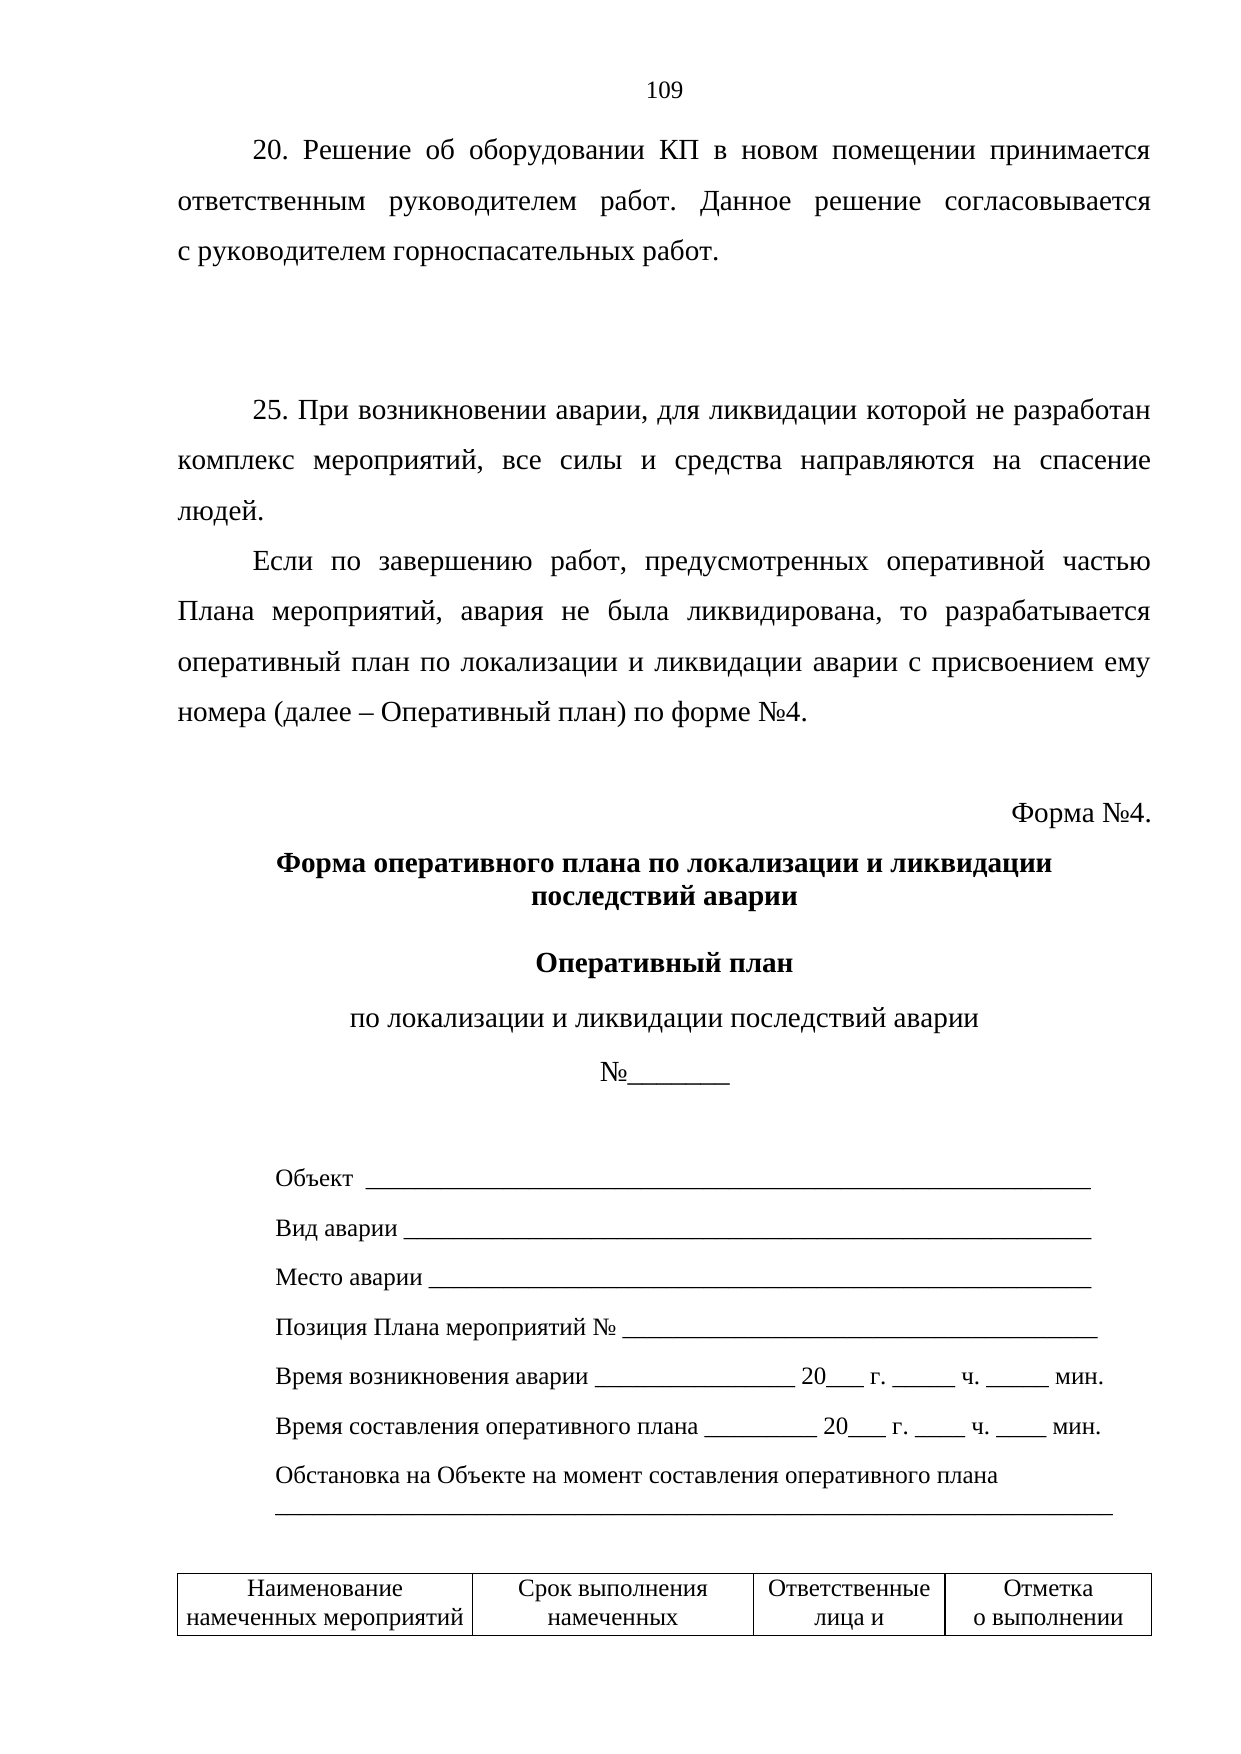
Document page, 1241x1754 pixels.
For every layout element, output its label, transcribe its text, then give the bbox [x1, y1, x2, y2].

list последствий аварии [177, 878, 1152, 912]
text №_______ [177, 1054, 1152, 1088]
text Оперативный план [177, 946, 1152, 979]
text по локализации и ликвидации последствий аварии [177, 1000, 1152, 1033]
text Форма №4. [177, 795, 1152, 828]
list Форма оперативного плана по локализации и ликвидации [177, 845, 1152, 878]
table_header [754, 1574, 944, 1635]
text 20. Решение об оборудовании КП в новом помещении принимается ответственным руководителем работ. Данное решение согласовывается с руководителем горноспасательных работ. [177, 132, 1152, 267]
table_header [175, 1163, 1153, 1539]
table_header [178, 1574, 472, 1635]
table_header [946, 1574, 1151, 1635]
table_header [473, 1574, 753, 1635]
text Если по завершению работ, предусмотренных оперативной частью Плана мероприятий, авария не была ликвидирована, то разрабатывается оперативный план по локализации и ликвидации аварии с присвоением ему номера (далее – Оперативный план) по форме №4. [177, 543, 1152, 728]
text 25. При возникновении аварии, для ликвидации которой не разработан комплекс мероприятий, все силы и средства направляются на спасение людей. [177, 392, 1152, 526]
